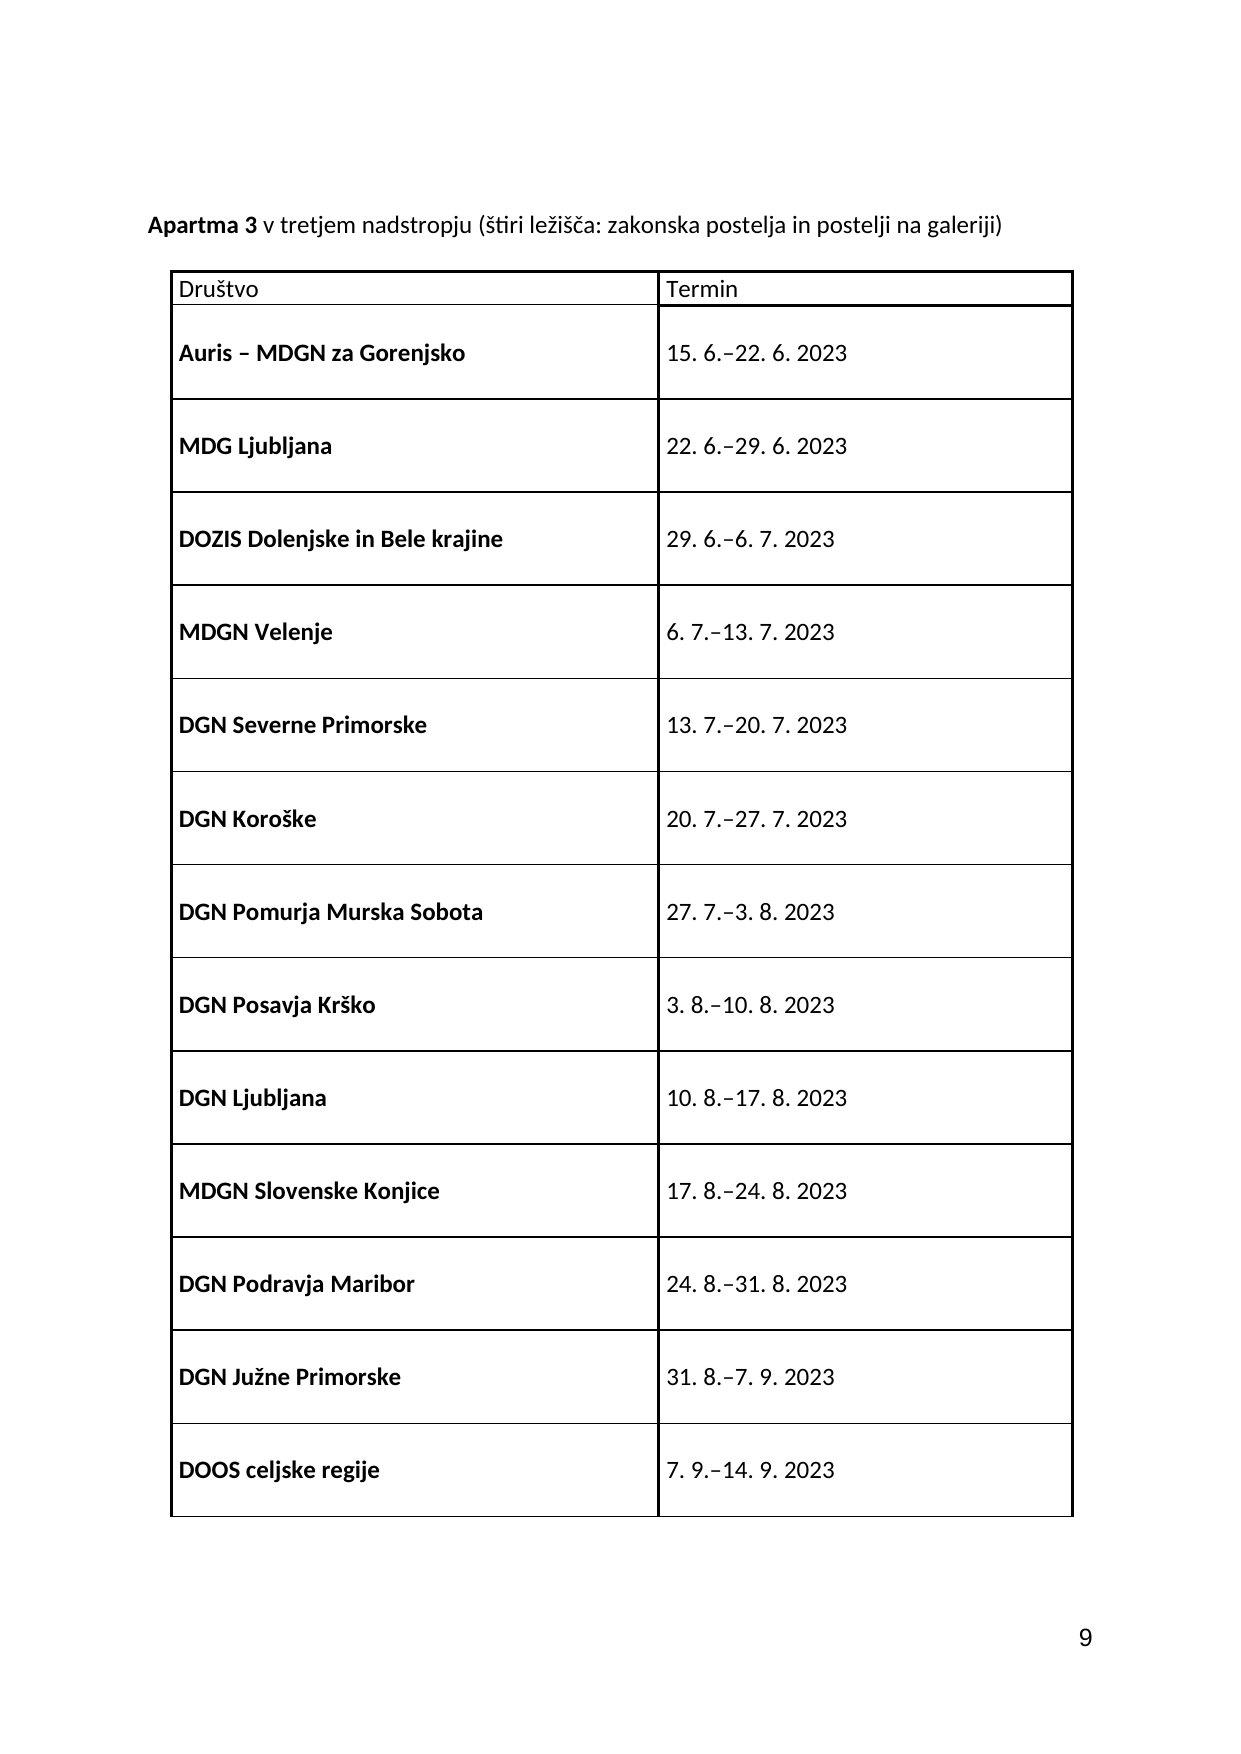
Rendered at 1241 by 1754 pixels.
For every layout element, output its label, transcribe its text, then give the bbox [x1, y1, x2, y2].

table_header Društvo [173, 273, 657, 303]
table_cell 17. 8.–24. 8. 2023 [660, 1145, 1071, 1236]
table_cell Auris – MDGN za Gorenjsko [173, 305, 657, 398]
table_cell 10. 8.–17. 8. 2023 [660, 1052, 1071, 1143]
table_cell MDGN Slovenske Konjice [173, 1145, 657, 1236]
table_cell 15. 6.–22. 6. 2023 [660, 307, 1071, 398]
table_cell 20. 7.–27. 7. 2023 [660, 772, 1071, 864]
table_cell 6. 7.–13. 7. 2023 [660, 586, 1071, 677]
table_cell MDG Ljubljana [173, 400, 657, 491]
table_cell 29. 6.–6. 7. 2023 [660, 493, 1071, 584]
table_cell DGN Posavja Krško [173, 958, 657, 1050]
table_cell 27. 7.–3. 8. 2023 [660, 865, 1071, 957]
table_cell DGN Pomurja Murska Sobota [173, 865, 657, 957]
table_cell 3. 8.–10. 8. 2023 [660, 958, 1071, 1050]
table_cell DGN Severne Primorske [173, 679, 657, 771]
table_cell DOOS celjske regije [173, 1424, 657, 1516]
table_cell DGN Južne Primorske [173, 1331, 657, 1422]
table_cell 13. 7.–20. 7. 2023 [660, 679, 1071, 771]
text Apartma 3 v tretjem nadstropju (štiri ležišča: zakonska postelja in postelji na galeriji) [148, 209, 1092, 239]
table_cell 22. 6.–29. 6. 2023 [660, 400, 1071, 491]
table_cell DOZIS Dolenjske in Bele krajine [173, 493, 657, 584]
table_cell DGN Podravja Maribor [173, 1238, 657, 1329]
table_cell 31. 8.–7. 9. 2023 [660, 1331, 1071, 1422]
table_header Termin [660, 273, 1071, 303]
table_cell MDGN Velenje [173, 586, 657, 677]
table_cell 24. 8.–31. 8. 2023 [660, 1238, 1071, 1329]
table_cell 7. 9.–14. 9. 2023 [660, 1424, 1071, 1516]
table_cell DGN Koroške [173, 772, 657, 864]
table_cell DGN Ljubljana [173, 1052, 657, 1143]
